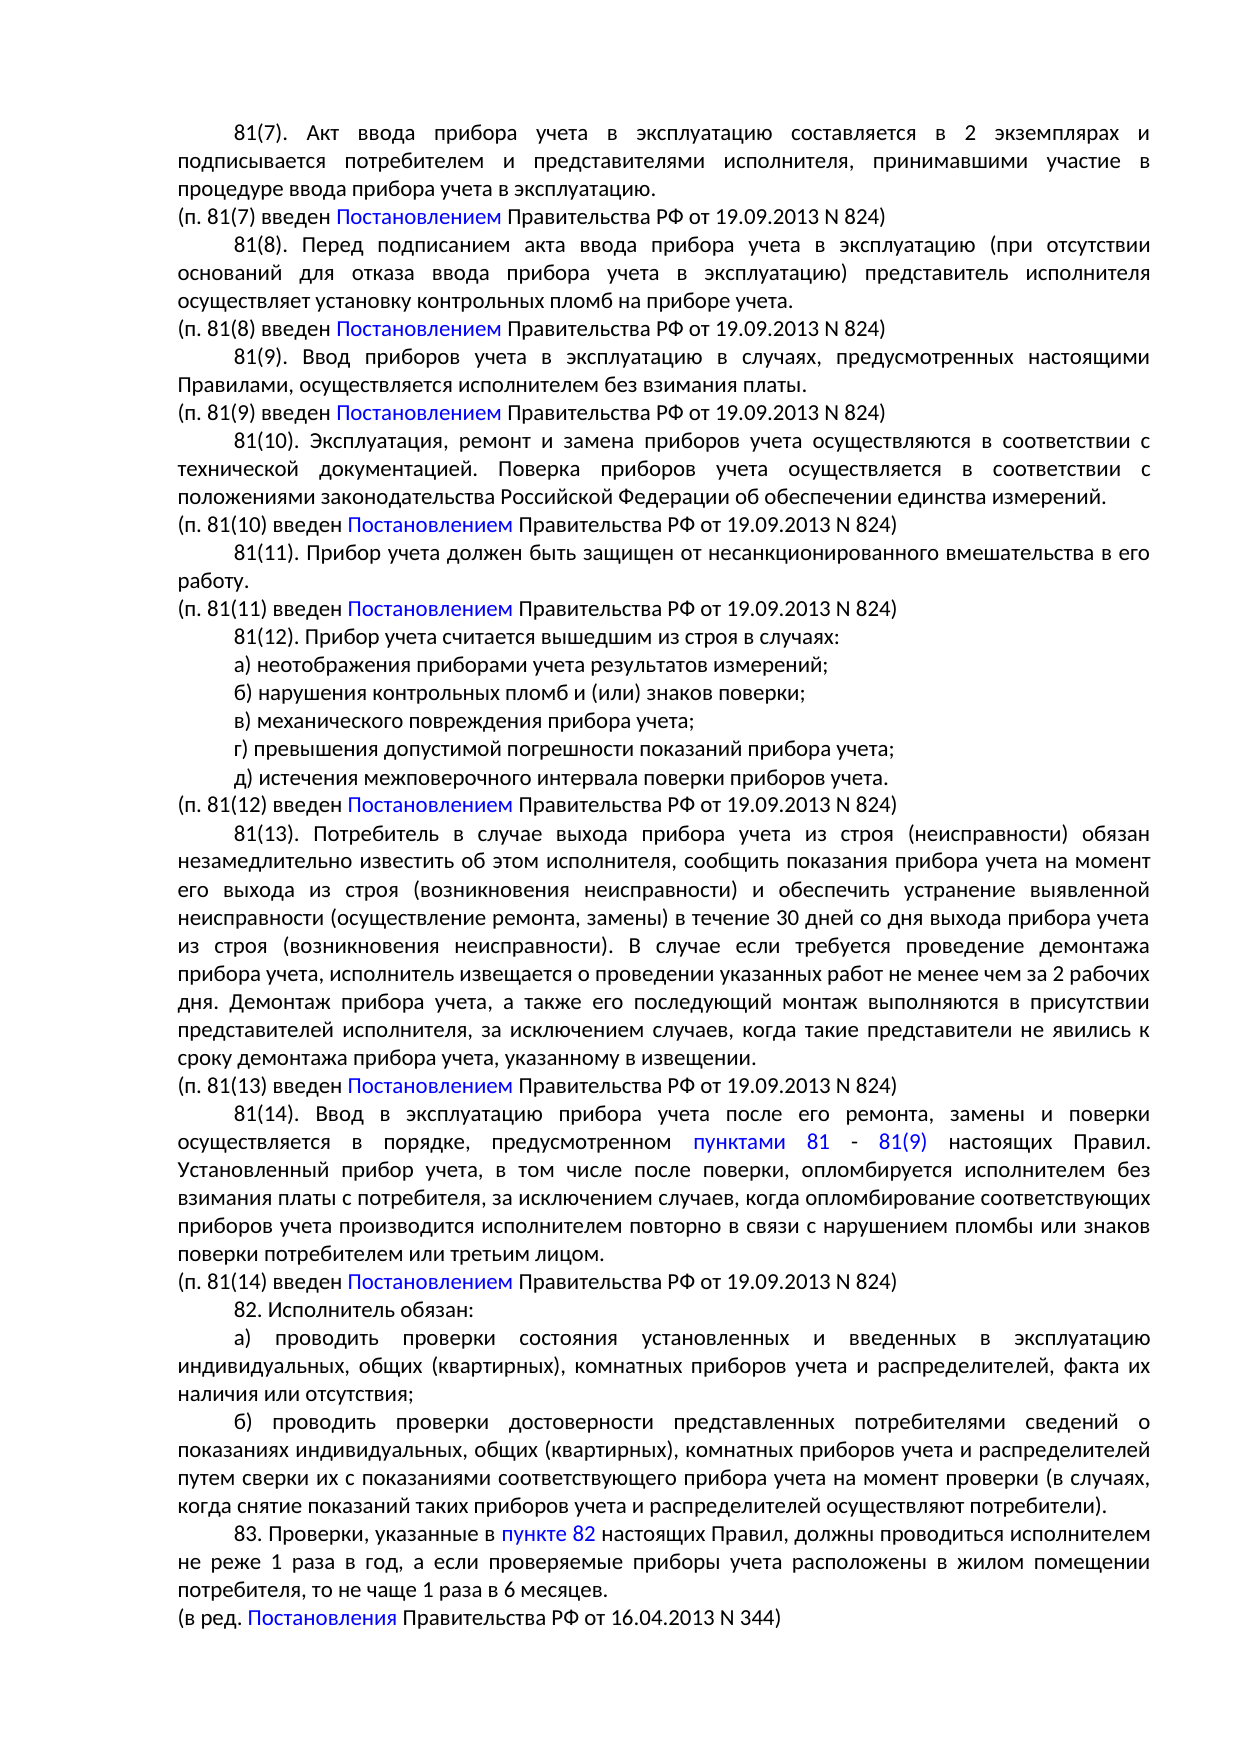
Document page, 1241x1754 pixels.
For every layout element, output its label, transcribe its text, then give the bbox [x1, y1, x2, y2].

text (п. 81(8) введен Постановлением Правительства РФ от 19.09.2013 N 824) [177, 314, 1152, 342]
text а) неотображения приборами учета результатов измерений; [177, 651, 1152, 678]
text а) проводить проверки состояния установленных и введенных в эксплуатацию индивидуальных, общих (квартирных), комнатных приборов учета и распределителей, факта их наличия или отсутствия; [177, 1323, 1152, 1407]
text (п. 81(10) введен Постановлением Правительства РФ от 19.09.2013 N 824) [177, 510, 1152, 538]
text (п. 81(11) введен Постановлением Правительства РФ от 19.09.2013 N 824) [177, 594, 1152, 622]
text б) нарушения контрольных пломб и (или) знаков поверки; [177, 678, 1152, 707]
text 81(13). Потребитель в случае выхода прибора учета из строя (неисправности) обязан незамедлительно известить об этом исполнителя, сообщить показания прибора учета на момент его выхода из строя (возникновения неисправности) и обеспечить устранение выявленной неисправности (осуществление ремонта, замены) в течение 30 дней со дня выхода прибора учета из строя (возникновения неисправности). В случае если требуется проведение демонтажа прибора учета, исполнитель извещается о проведении указанных работ не менее чем за 2 рабочих дня. Демонтаж прибора учета, а также его последующий монтаж выполняются в присутствии представителей исполнителя, за исключением случаев, когда такие представители не явились к сроку демонтажа прибора учета, указанному в извещении. [177, 819, 1152, 1071]
text 82. Исполнитель обязан: [177, 1295, 1152, 1323]
text 81(8). Перед подписанием акта ввода прибора учета в эксплуатацию (при отсутствии оснований для отказа ввода прибора учета в эксплуатацию) представитель исполнителя осуществляет установку контрольных пломб на приборе учета. [177, 230, 1152, 314]
text 81(14). Ввод в эксплуатацию прибора учета после его ремонта, замены и поверки осуществляется в порядке, предусмотренном пунктами 81 - 81(9) настоящих Правил. Установленный прибор учета, в том числе после поверки, опломбируется исполнителем без взимания платы с потребителя, за исключением случаев, когда опломбирование соответствующих приборов учета производится исполнителем повторно в связи с нарушением пломбы или знаков поверки потребителем или третьим лицом. [177, 1099, 1152, 1267]
text (п. 81(9) введен Постановлением Правительства РФ от 19.09.2013 N 824) [177, 398, 1152, 426]
text б) проводить проверки достоверности представленных потребителями сведений о показаниях индивидуальных, общих (квартирных), комнатных приборов учета и распределителей путем сверки их с показаниями соответствующего прибора учета на момент проверки (в случаях, когда снятие показаний таких приборов учета и распределителей осуществляют потребители). [177, 1407, 1152, 1519]
text в) механического повреждения прибора учета; [177, 707, 1152, 734]
text д) истечения межповерочного интервала поверки приборов учета. [177, 763, 1152, 791]
text (п. 81(12) введен Постановлением Правительства РФ от 19.09.2013 N 824) [177, 791, 1152, 819]
text 81(9). Ввод приборов учета в эксплуатацию в случаях, предусмотренных настоящими Правилами, осуществляется исполнителем без взимания платы. [177, 342, 1152, 398]
text 83. Проверки, указанные в пункте 82 настоящих Правил, должны проводиться исполнителем не реже 1 раза в год, а если проверяемые приборы учета расположены в жилом помещении потребителя, то не чаще 1 раза в 6 месяцев. [177, 1519, 1152, 1603]
text 81(10). Эксплуатация, ремонт и замена приборов учета осуществляются в соответствии с технической документацией. Поверка приборов учета осуществляется в соответствии с положениями законодательства Российской Федерации об обеспечении единства измерений. [177, 426, 1152, 510]
text (п. 81(7) введен Постановлением Правительства РФ от 19.09.2013 N 824) [177, 202, 1152, 230]
text г) превышения допустимой погрешности показаний прибора учета; [177, 734, 1152, 763]
text (п. 81(14) введен Постановлением Правительства РФ от 19.09.2013 N 824) [177, 1267, 1152, 1295]
text (в ред. Постановления Правительства РФ от 16.04.2013 N 344) [177, 1603, 1152, 1631]
text 81(12). Прибор учета считается вышедшим из строя в случаях: [177, 622, 1152, 651]
text 81(7). Акт ввода прибора учета в эксплуатацию составляется в 2 экземплярах и подписывается потребителем и представителями исполнителя, принимавшими участие в процедуре ввода прибора учета в эксплуатацию. [177, 118, 1152, 202]
text 81(11). Прибор учета должен быть защищен от несанкционированного вмешательства в его работу. [177, 538, 1152, 594]
text (п. 81(13) введен Постановлением Правительства РФ от 19.09.2013 N 824) [177, 1071, 1152, 1099]
